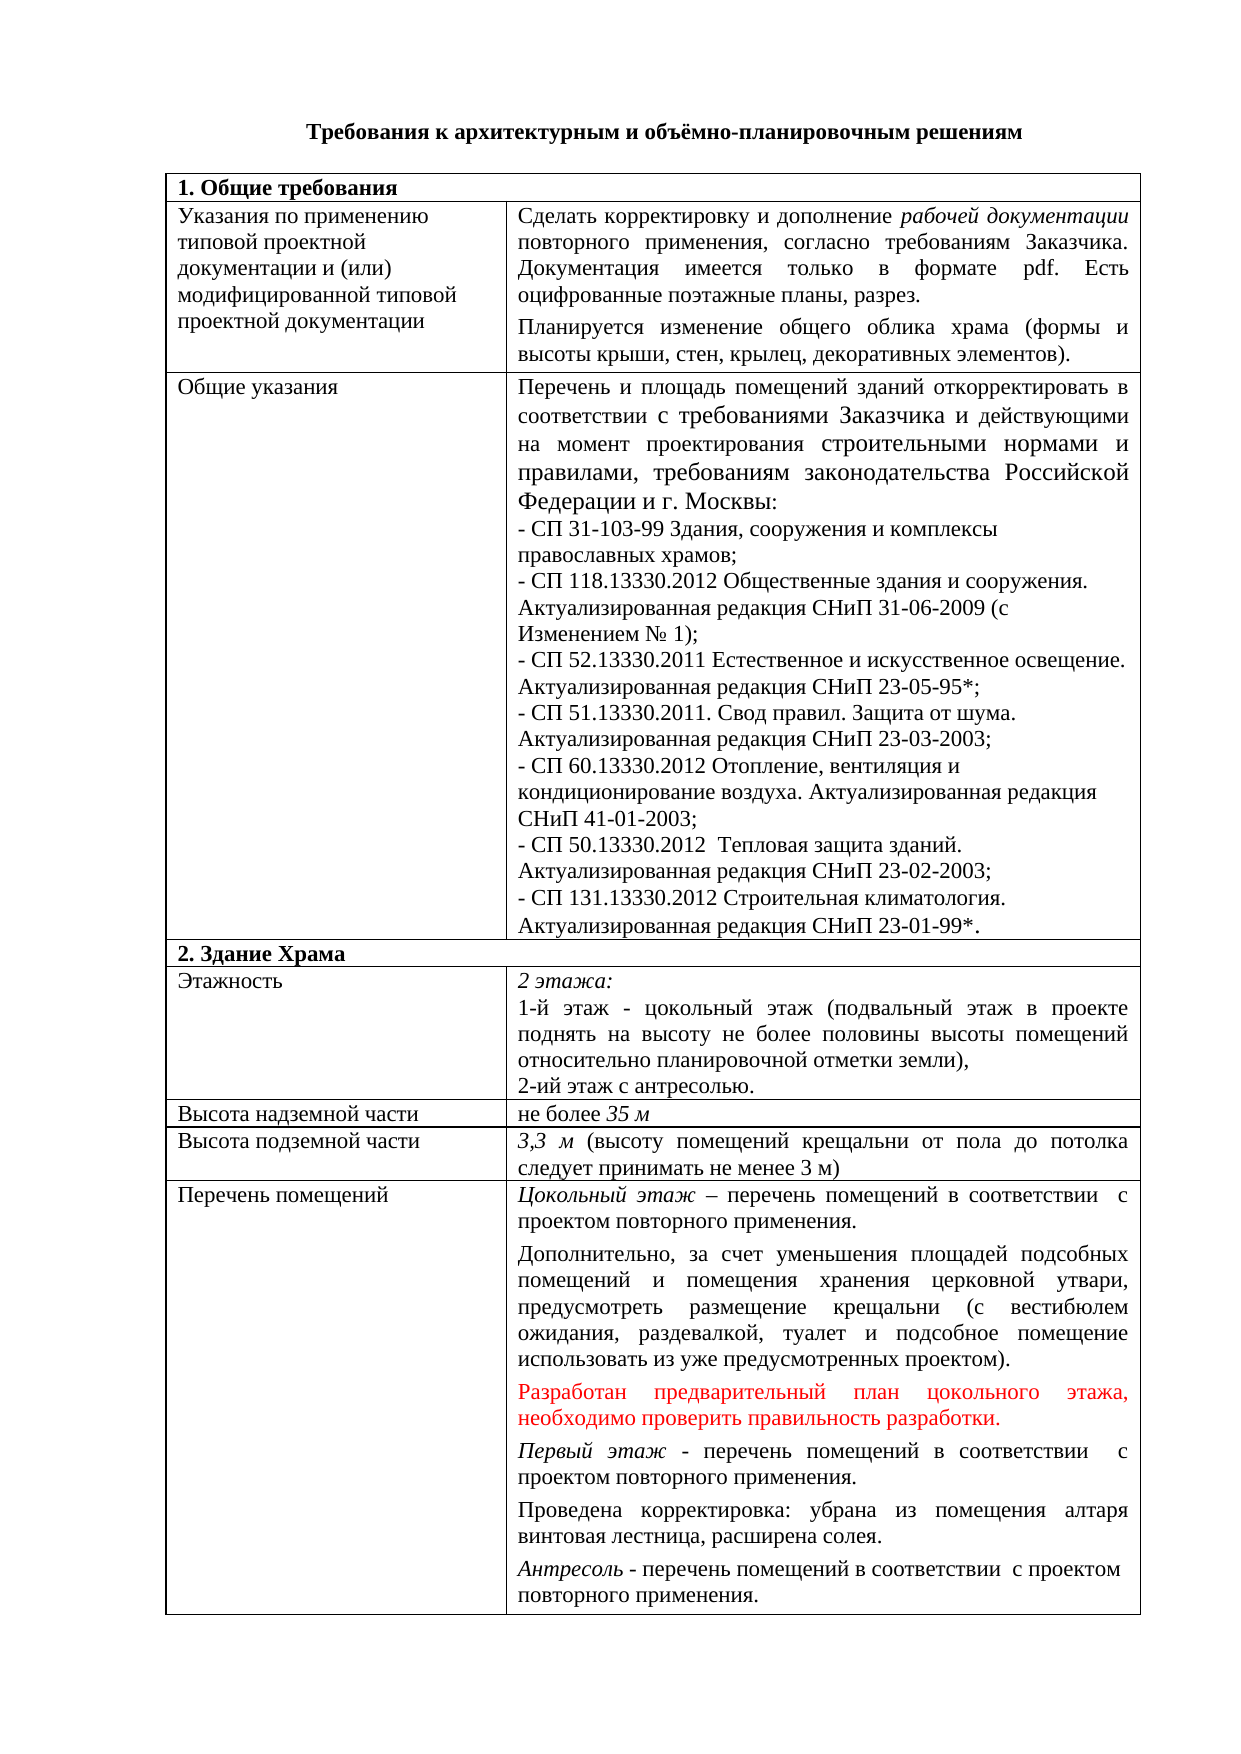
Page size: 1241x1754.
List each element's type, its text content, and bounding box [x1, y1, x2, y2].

table_cell 2 этажа: 1-й этаж - цокольный этаж (подвальный этаж в проекте поднять на высоту не более половины высоты помещений относительно планировочной отметки земли), 2-ий этаж с антресолью. [507, 967, 1140, 1099]
text Требования к архитектурным и объёмно-планировочным решениям [177, 118, 1152, 144]
table_cell Общие указания [167, 373, 506, 939]
table_cell Высота надземной части [167, 1100, 506, 1126]
table_header 1. Общие требования [167, 174, 1140, 201]
table_cell не более 35 м [507, 1100, 1140, 1126]
table_cell Перечень и площадь помещений зданий откорректировать в соответствии с требованиями Заказчика и действующими на момент проектирования строительными нормами и правилами, требованиям законодательства Российской Федерации и г. Москвы: - СП 31-103-99 Здания, сооружения и комплексы православных храмов; - СП 118.13330.2012 Общественные здания и сооружения. Актуализированная редакция СНиП 31-06-2009 (с Изменением № 1); - СП 52.13330.2011 Естественное и искусственное освещение. Актуализированная редакция СНиП 23-05-95*; - СП 51.13330.2011. Свод правил. Защита от шума. Актуализированная редакция СНиП 23-03-2003; - СП 60.13330.2012 Отопление, вентиляция и кондиционирование воздуха. Актуализированная редакция СНиП 41-01-2003; - СП 50.13330.2012 Тепловая защита зданий. Актуализированная редакция СНиП 23-02-2003; - СП 131.13330.2012 Строительная климатология. Актуализированная редакция СНиП 23-01-99*. [507, 373, 1140, 939]
table_cell Сделать корректировку и дополнение рабочей документации повторного применения, согласно требованиям Заказчика. Документация имеется только в формате pdf. Есть оцифрованные поэтажные планы, разрез. Планируется изменение общего облика храма (формы и высоты крыши, стен, крылец, декоративных элементов). [507, 202, 1140, 372]
table_cell Цокольный этаж – перечень помещений в соответствии с проектом повторного применения. Дополнительно, за счет уменьшения площадей подсобных помещений и помещения хранения церковной утвари, предусмотреть размещение крещальни (с вестибюлем ожидания, раздевалкой, туалет и подсобное помещение использовать из уже предусмотренных проектом). Разработан предварительный план цокольного этажа, необходимо проверить правильность разработки. Первый этаж - перечень помещений в соответствии с проектом повторного применения. Проведена корректировка: убрана из помещения алтаря винтовая лестница, расширена солея. Антресоль - перечень помещений в соответствии с проектом повторного применения. [507, 1181, 1140, 1614]
table_cell 2. Здание Храма [167, 940, 1140, 966]
table_cell 3,3 м (высоту помещений крещальни от пола до потолка следует принимать не менее 3 м) [507, 1128, 1140, 1180]
table_cell Высота подземной части [167, 1128, 506, 1180]
table_cell Этажность [167, 967, 506, 1099]
table_cell Указания по применению типовой проектной документации и (или) модифицированной типовой проектной документации [167, 202, 506, 372]
table_cell Перечень помещений [167, 1181, 506, 1614]
